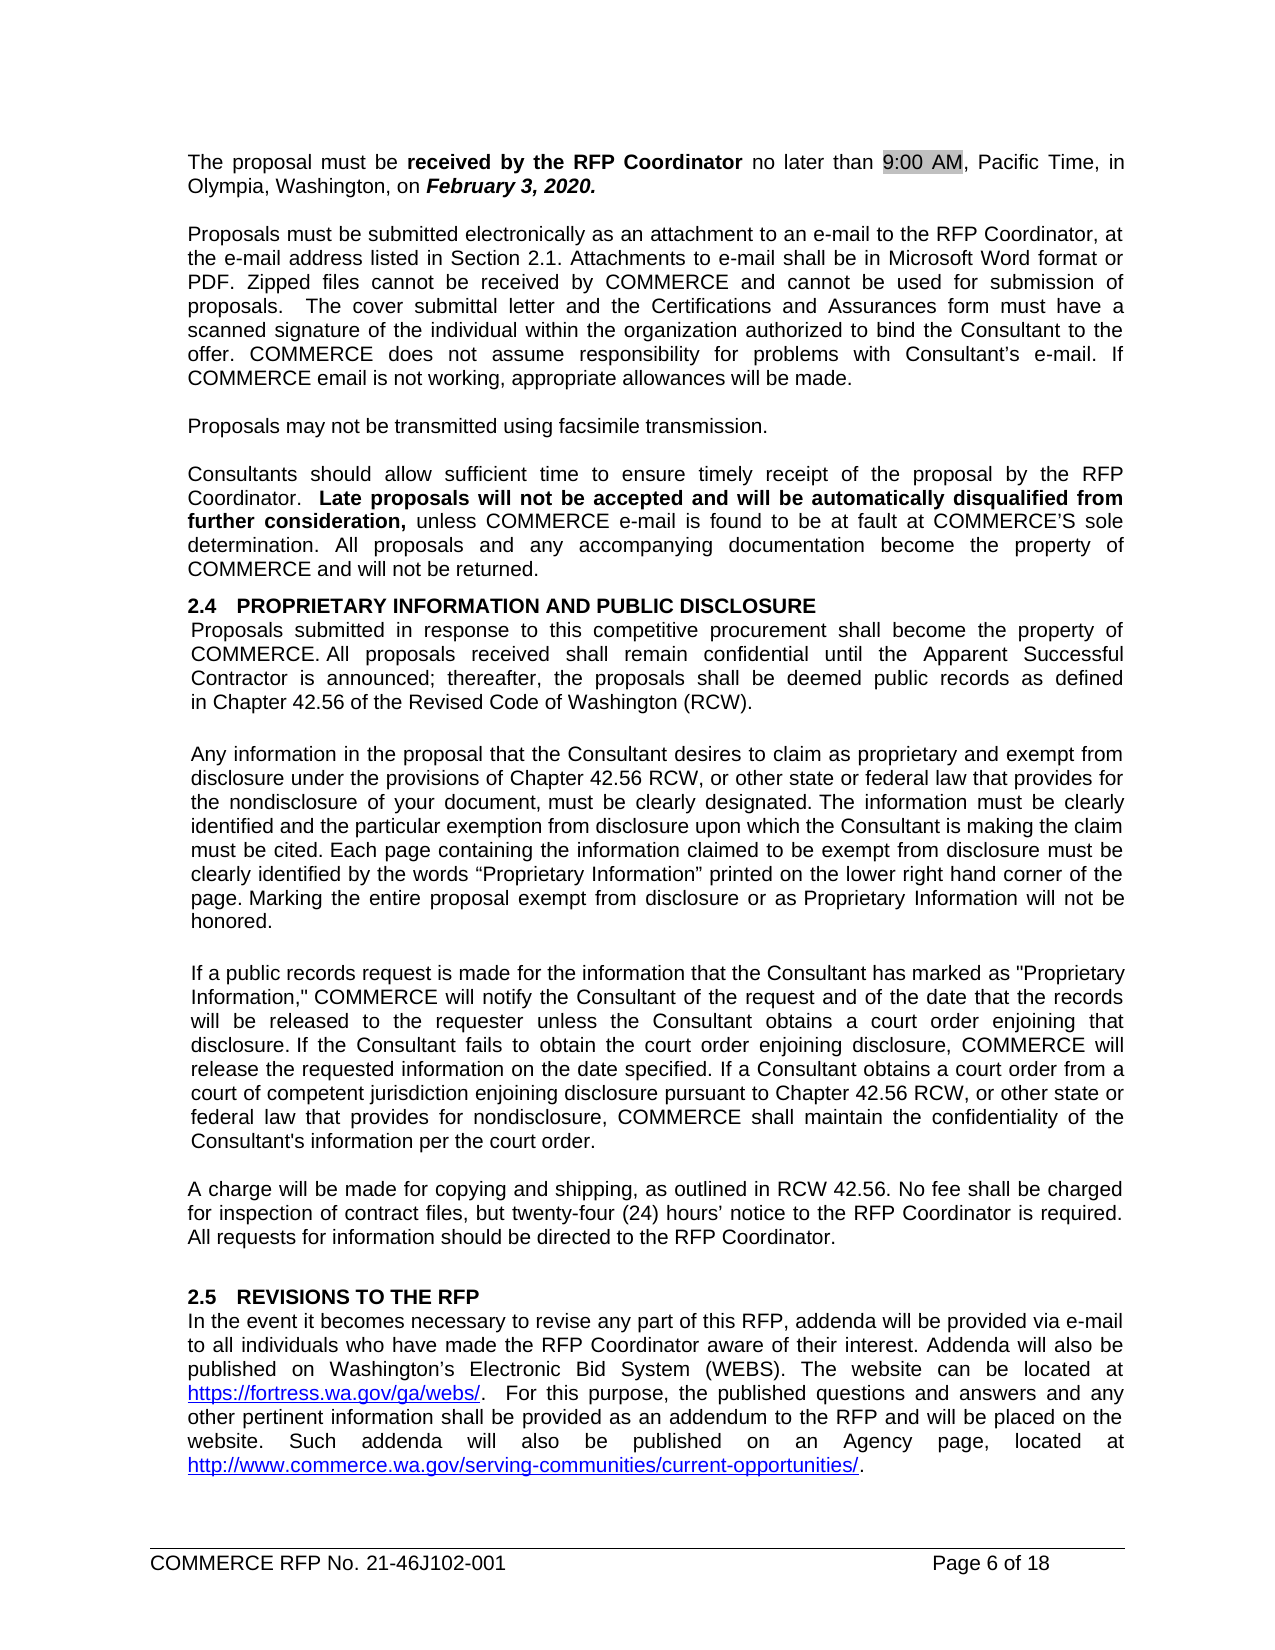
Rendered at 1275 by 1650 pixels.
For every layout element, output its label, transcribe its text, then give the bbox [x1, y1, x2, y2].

text Proposals submitted in response to this competitive procurement shall become the property of COMMERCE. All proposals received shall remain confidential until the Apparent Successful Contractor is announced; thereafter, the proposals shall be deemed public records as defined in Chapter 42.56 of the Revised Code of Washington (RCW). [191, 618, 1125, 713]
text The proposal must be received by the RFP Coordinator no later than 9:00 AM, Pacific Time, in Olympia, Washington, on February 3, 2020. [187, 150, 1125, 198]
text A charge will be made for copying and shipping, as outlined in RCW 42.56. No fee shall be charged for inspection of contract files, but twenty-four (24) hours’ notice to the RFP Coordinator is required. All requests for information should be directed to the RFP Coordinator. [187, 1177, 1125, 1249]
text Proposals may not be transmitted using facsimile transmission. [187, 413, 1125, 437]
text In the event it becomes necessary to revise any part of this RFP, addenda will be provided via e-mail to all individuals who have made the RFP Coordinator aware of their interest. Addenda will also be published on Washington’s Electronic Bid System (WEBS). The website can be located at https://fortress.wa.gov/ga/webs/. For this purpose, the published questions and answers and any other pertinent information shall be provided as an addendum to the RFP and will be placed on the website. Such addenda will also be published on an Agency page, located at http://www.commerce.wa.gov/serving-communities/current-opportunities/. [187, 1309, 1125, 1477]
list REVISIONS TO THE RFP [187, 1285, 1125, 1309]
list PROPRIETARY INFORMATION AND PUBLIC DISCLOSURE [187, 594, 1125, 618]
text Any information in the proposal that the Consultant desires to claim as proprietary and exempt from disclosure under the provisions of Chapter 42.56 RCW, or other state or federal law that provides for the nondisclosure of your document, must be clearly designated. The information must be clearly identified and the particular exemption from disclosure upon which the Consultant is making the claim must be cited. Each page containing the information claimed to be exempt from disclosure must be clearly identified by the words “Proprietary Information” printed on the lower right hand corner of the page. Marking the entire proposal exempt from disclosure or as Proprietary Information will not be honored. [191, 742, 1125, 933]
text If a public records request is made for the information that the Consultant has marked as "Proprietary Information," COMMERCE will notify the Consultant of the request and of the date that the records will be released to the requester unless the Consultant obtains a court order enjoining that disclosure. If the Consultant fails to obtain the court order enjoining disclosure, COMMERCE will release the requested information on the date specified. If a Consultant obtains a court order from a court of competent jurisdiction enjoining disclosure pursuant to Chapter 42.56 RCW, or other state or federal law that provides for nondisclosure, COMMERCE shall maintain the confidentiality of the Consultant's information per the court order. [191, 961, 1125, 1153]
text Consultants should allow sufficient time to ensure timely receipt of the proposal by the RFP Coordinator. Late proposals will not be accepted and will be automatically disqualified from further consideration, unless COMMERCE e-mail is found to be at fault at COMMERCE’S sole determination. All proposals and any accompanying documentation become the property of COMMERCE and will not be returned. [187, 461, 1125, 581]
text Proposals must be submitted electronically as an attachment to an e-mail to the RFP Coordinator, at the e-mail address listed in Section 2.1. Attachments to e-mail shall be in Microsoft Word format or PDF. Zipped files cannot be received by COMMERCE and cannot be used for submission of proposals. The cover submittal letter and the Certifications and Assurances form must have a scanned signature of the individual within the organization authorized to bind the Consultant to the offer. COMMERCE does not assume responsibility for problems with Consultant’s e-mail. If COMMERCE email is not working, appropriate allowances will be made. [187, 222, 1125, 389]
